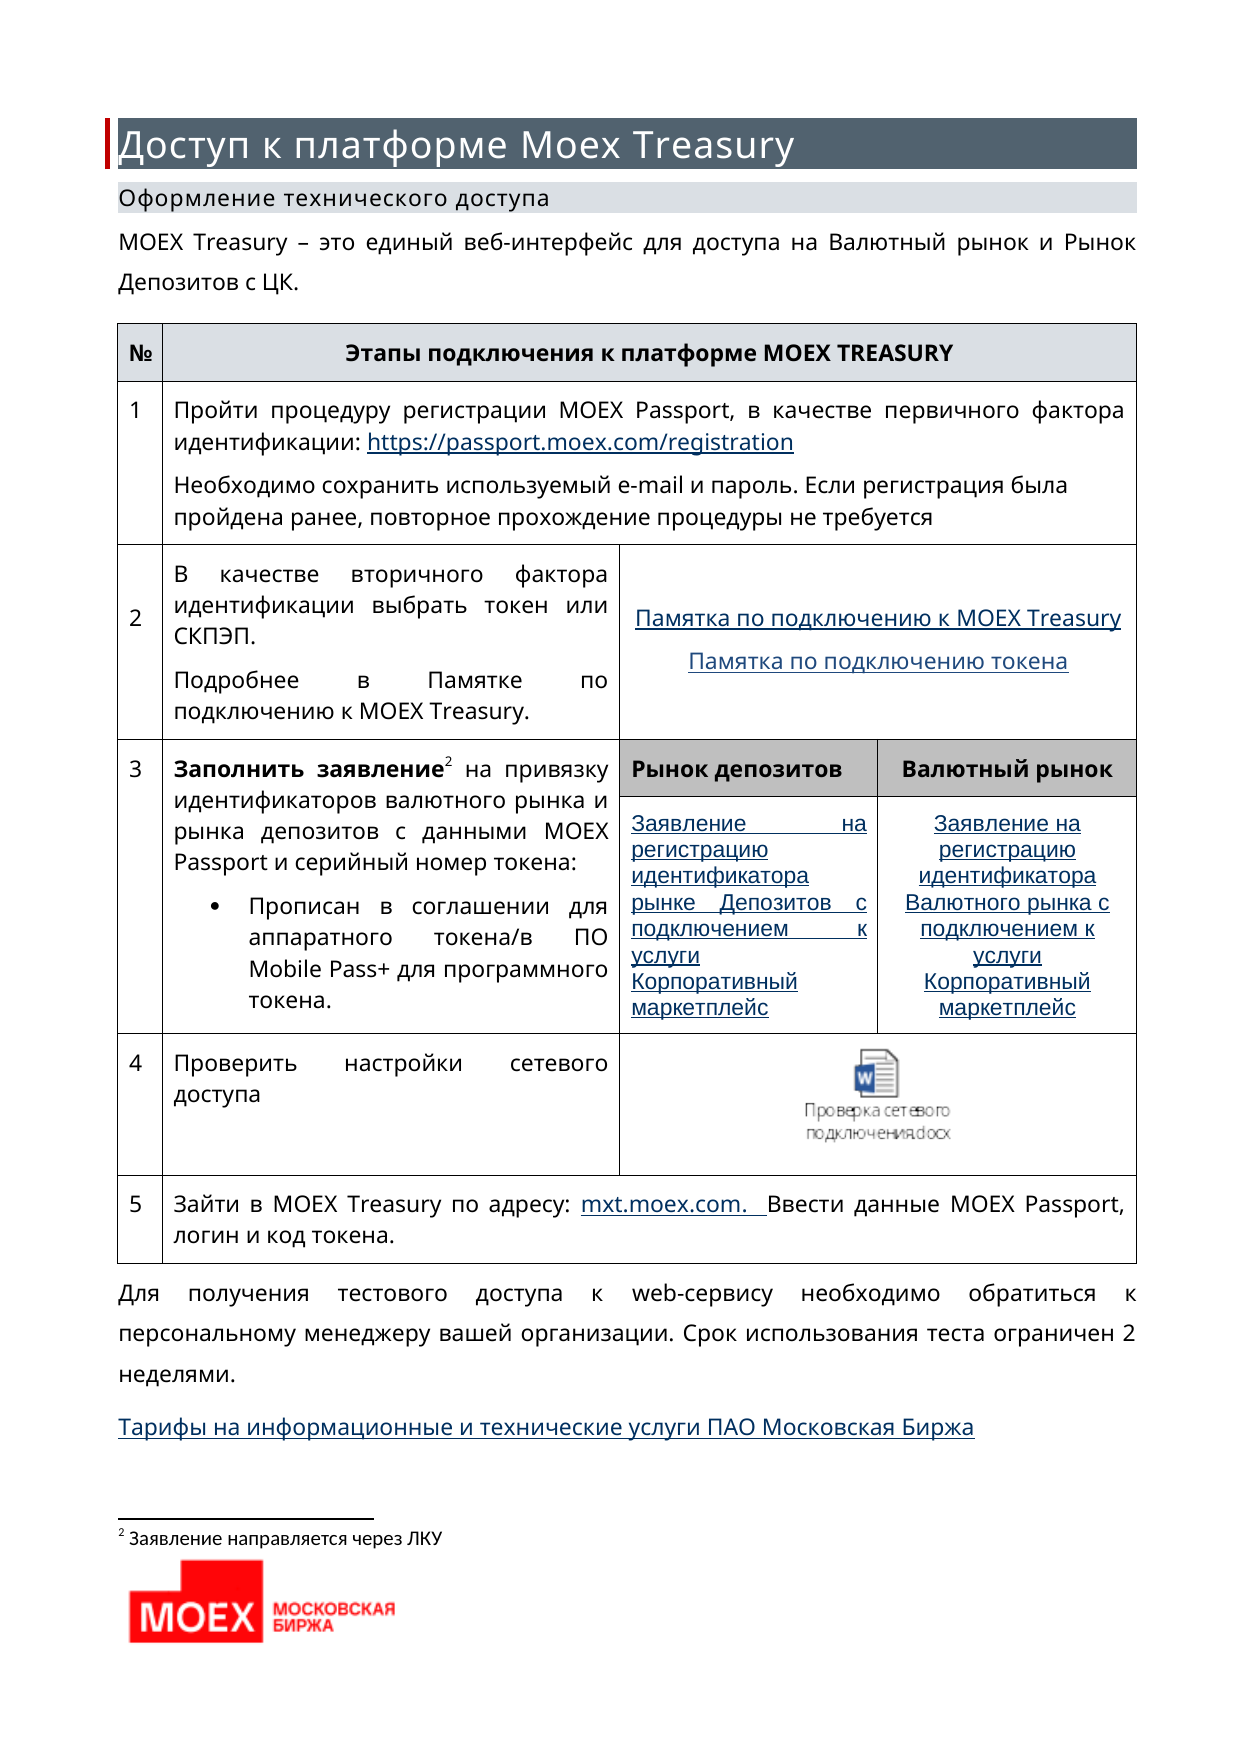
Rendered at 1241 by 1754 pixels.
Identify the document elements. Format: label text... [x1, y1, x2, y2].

table_cell 5 [118, 1176, 162, 1263]
text Тарифы на информационные и технические услуги ПАО Московская Биржа [118, 1411, 1137, 1442]
picture [118, 1550, 409, 1654]
text MOEX Treasury – это единый веб-интерфейс для доступа на Валютный рынок и Рынок Депозитов с ЦК. [118, 225, 1137, 297]
table_cell Проверить настройки сетевого доступа [163, 1034, 619, 1175]
table_header Этапы подключения к платформе MOEX TREASURY [163, 324, 1136, 381]
table_cell Зайти в MOEX Treasury по адресу: mxt.moex.com. Ввести данные MOEX Passport, логин и код токена. [163, 1176, 1136, 1263]
table_header № [118, 324, 162, 381]
table_cell Заявление на регистрацию идентификатора рынке Депозитов с подключением к услуги Корпоративный маркетплейс [620, 797, 877, 1033]
table_cell 1 [118, 382, 162, 544]
table_cell 2 [118, 545, 162, 739]
table_cell Заявление на регистрацию идентификатора Валютного рынка с подключением к услуги Корпоративный маркетплейс [878, 797, 1136, 1033]
text Доступ к платформе Moex Treasury [118, 118, 1137, 169]
table_cell Памятка по подключению к MOEX Treasury Памятка по подключению токена [620, 545, 1136, 739]
table_cell Рынок депозитов [620, 740, 877, 796]
text Для получения тестового доступа к web-сервису необходимо обратиться к персональному менеджеру вашей организации. Срок использования теста ограничен 2 неделями. [118, 1277, 1137, 1389]
table_cell Валютный рынок [878, 740, 1136, 796]
table_cell В качестве вторичного фактора идентификации выбрать токен или СКПЭП. Подробнее в Памятке по подключению к MOEX Treasury. [163, 545, 619, 739]
table_cell Заполнить заявление на привязку идентификаторов валютного рынка и рынка депозитов с данными MOEX Passport и серийный номер токена: Прописан в соглашении для аппаратного токена/в ПО Mobile Pass+ для программного токена. [163, 740, 619, 1033]
table_cell [620, 1034, 1136, 1175]
text Оформление технического доступа [118, 182, 1137, 213]
table_cell Пройти процедуру регистрации MOEX Passport, в качестве первичного фактора идентификации: https://passport.moex.com/registration Необходимо сохранить используемый e-mail и пароль. Если регистрация была пройдена ранее, повторное прохождение процедуры не требуется [163, 382, 1136, 544]
table_cell 4 [118, 1034, 162, 1175]
table_cell 3 [118, 740, 162, 1033]
